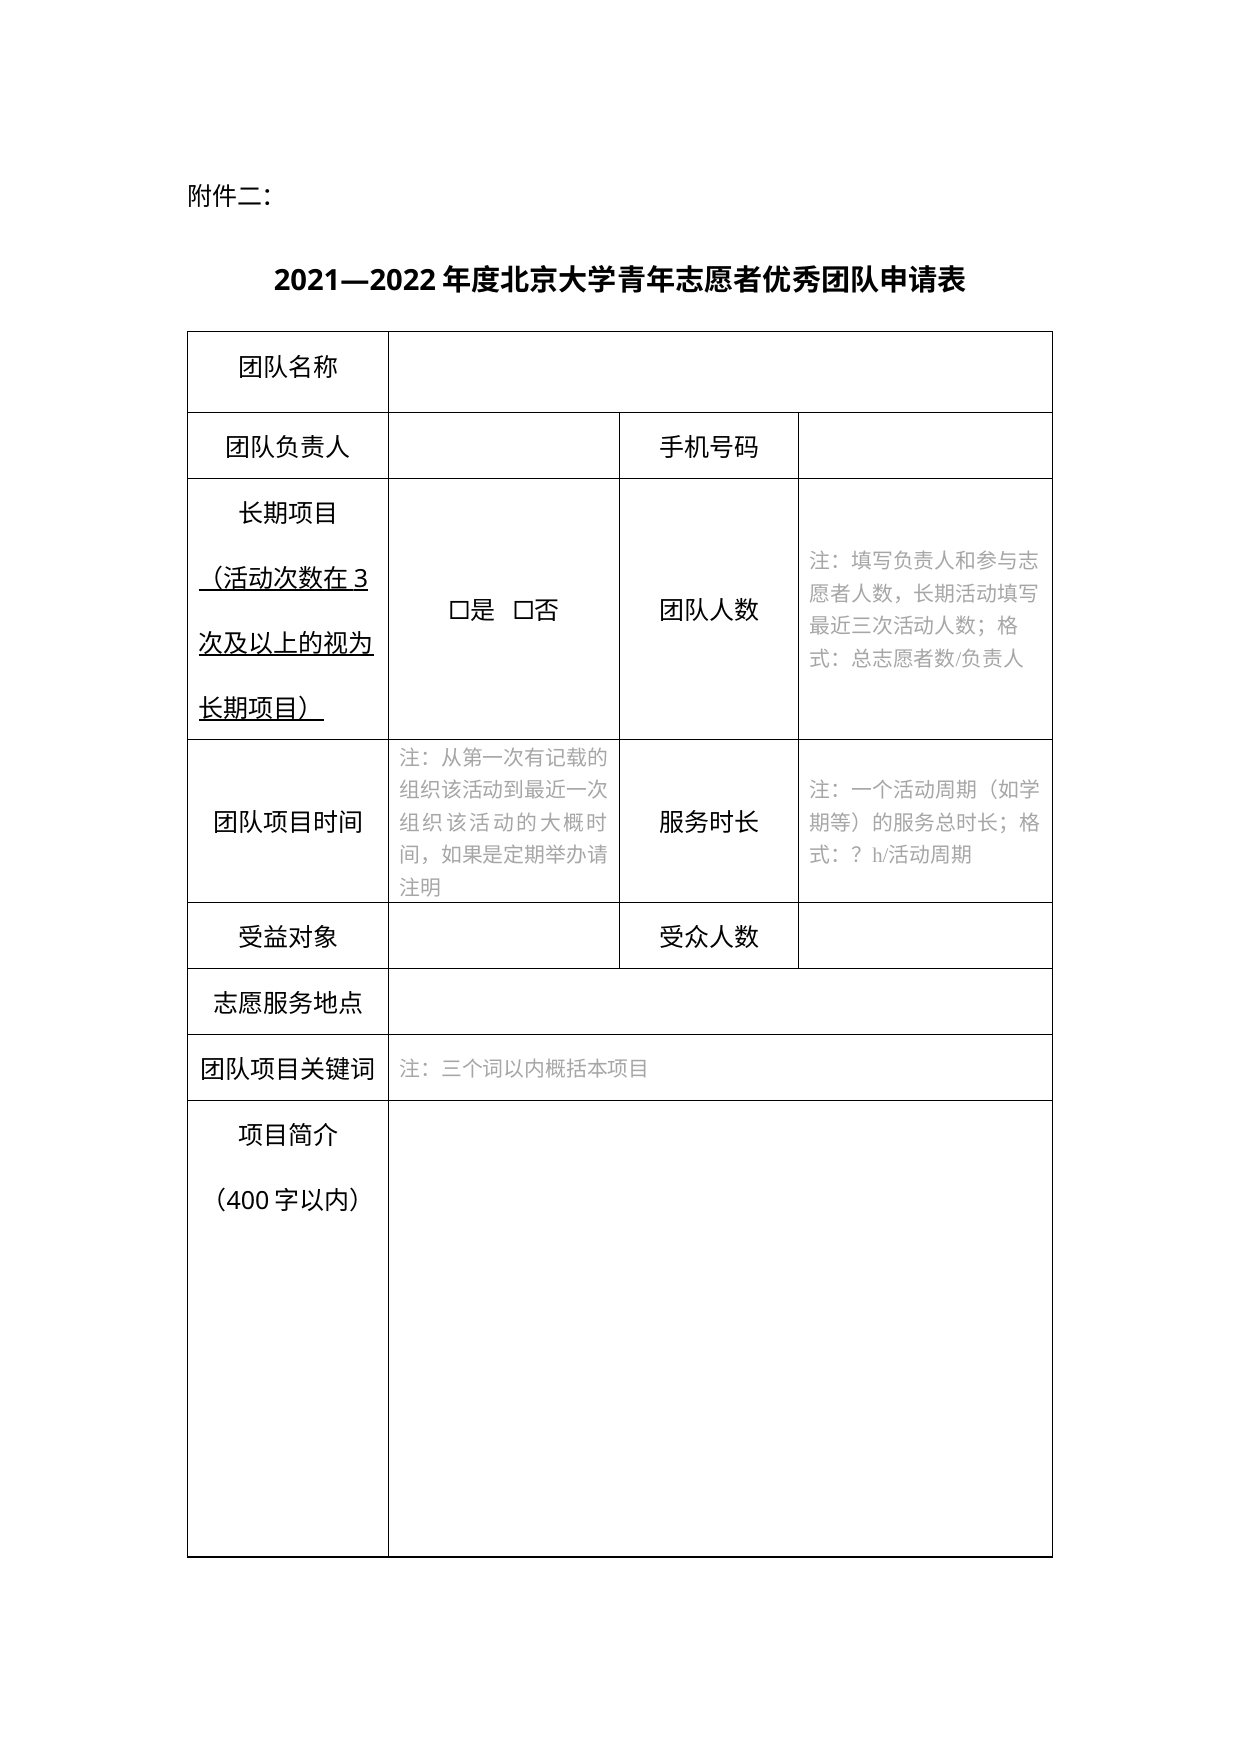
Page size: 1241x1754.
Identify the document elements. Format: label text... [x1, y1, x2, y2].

table_cell [799, 413, 1052, 478]
table_header [389, 332, 1052, 412]
table_cell 受众人数 [620, 903, 798, 968]
table_cell 志愿服务地点 [188, 969, 388, 1034]
table_cell 注：一个活动周期（如学期等）的服务总时长；格式：？h/活动周期 [799, 740, 1052, 902]
table_cell 注：从第一次有记载的组织该活动到最近一次组织该活动的大概时间，如果是定期举办请注明 [389, 740, 619, 902]
table_cell 团队项目关键词 [188, 1035, 388, 1100]
table_cell [799, 903, 1052, 968]
table_header 团队名称 [188, 332, 388, 412]
table_cell 注：填写负责人和参与志愿者人数，长期活动填写最近三次活动人数；格式：总志愿者数/负责人 [799, 479, 1052, 739]
table_cell [389, 903, 619, 968]
table_cell 项目简介 （400字以内） [188, 1101, 388, 1556]
table_cell 注：三个词以内概括本项目 [389, 1035, 1052, 1100]
table_cell 服务时长 [620, 740, 798, 902]
table_cell 团队负责人 [188, 413, 388, 478]
table_cell [389, 969, 1052, 1034]
text 附件二： [187, 162, 1053, 227]
table_cell 团队人数 [620, 479, 798, 739]
table_cell 受益对象 [188, 903, 388, 968]
table_cell [389, 1101, 1052, 1556]
text 2021—2022年度北京大学青年志愿者优秀团队申请表 [187, 245, 1053, 310]
table_cell [389, 413, 619, 478]
table_cell 是 否 [389, 479, 619, 739]
table_cell 团队项目时间 [188, 740, 388, 902]
table_cell 长期项目 （活动次数在3次及以上的视为长期项目） [188, 479, 388, 739]
table_cell 手机号码 [620, 413, 798, 478]
